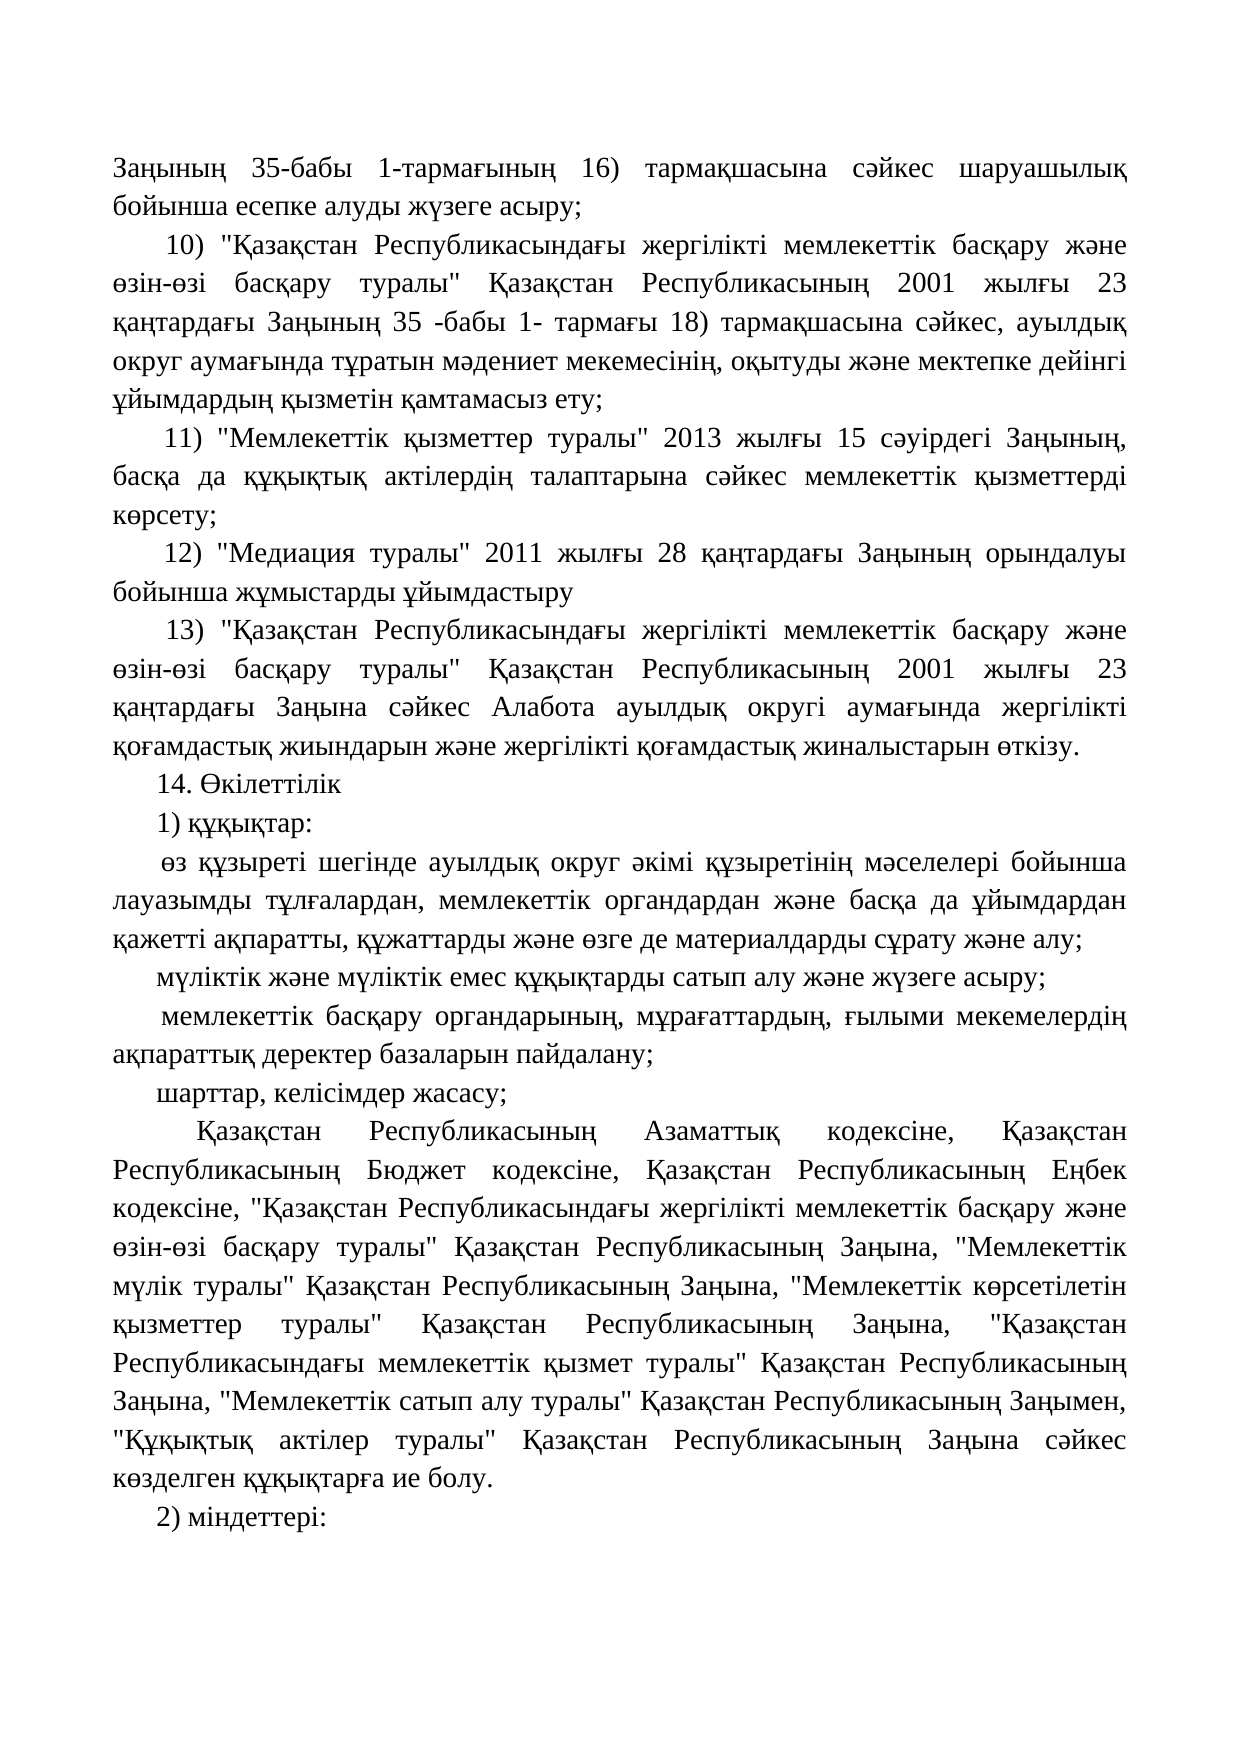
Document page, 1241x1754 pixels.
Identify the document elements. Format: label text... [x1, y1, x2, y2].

text мемлекеттік басқару органдарының, мұрағаттардың, ғылыми мекемелердің ақпараттық деректер базаларын пайдалану; [112, 998, 1128, 1070]
text өз құзыреті шегінде ауылдық округ әкімі құзыретінің мәселелері бойынша лауазымды тұлғалардан, мемлекеттік органдардан және басқа да ұйымдардан қажетті ақпаратты, құжаттарды және өзге де материалдарды сұрату және алу; [112, 844, 1128, 954]
text 13) "Қазақстан Республикасындағы жергілікті мемлекеттік басқару және өзін-өзі басқару туралы" Қазақстан Республикасының 2001 жылғы 23 қаңтардағы Заңына сәйкес Алабота ауылдық округі аумағында жергілікті қоғамдастық жиындарын және жергілікті қоғамдастық жиналыстарын өткізу. [112, 612, 1128, 762]
text 2) міндеттері: [112, 1499, 1128, 1532]
text 11) "Мемлекеттік қызметтер туралы" 2013 жылғы 15 сәуірдегі Заңының, басқа да құқықтық актілердің талаптарына сәйкес мемлекеттік қызметтерді көрсету; [112, 420, 1128, 530]
text мүліктік және мүліктік емес құқықтарды сатып алу және жүзеге асыру; [112, 959, 1128, 993]
text Қазақстан Республикасының Азаматтық кодексіне, Қазақстан Республикасының Бюджет кодексіне, Қазақстан Республикасының Еңбек кодексіне, "Қазақстан Республикасындағы жергілікті мемлекеттік басқару және өзін-өзі басқару туралы" Қазақстан Республикасының Заңына, "Мемлекеттік мүлік туралы" Қазақстан Республикасының Заңына, "Мемлекеттік көрсетілетін қызметтер туралы" Қазақстан Республикасының Заңына, "Қазақстан Республикасындағы мемлекеттік қызмет туралы" Қазақстан Республикасының Заңына, "Мемлекеттік сатып алу туралы" Қазақстан Республикасының Заңымен, "Құқықтық актілер туралы" Қазақстан Республикасының Заңына сәйкес көзделген құқықтарға ие болу. [112, 1113, 1128, 1494]
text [112, 150, 1128, 222]
text 10) "Қазақстан Республикасындағы жергілікті мемлекеттік басқару және өзін-өзі басқару туралы" Қазақстан Республикасының 2001 жылғы 23 қаңтардағы Заңының 35 -бабы 1- тармағы 18) тармақшасына сәйкес, ауылдық округ аумағында тұратын мәдениет мекемесінің, оқытуды және мектепке дейінгі ұйымдардың қызметін қамтамасыз ету; [112, 227, 1128, 415]
text шарттар, келісімдер жасасу; [112, 1075, 1128, 1108]
text 12) "Медиация туралы" 2011 жылғы 28 қаңтардағы Заңының орындалуы бойынша жұмыстарды ұйымдастыру [112, 535, 1128, 607]
text 14. Өкілеттілік [112, 767, 1128, 800]
text 1) құқықтар: [112, 805, 1128, 839]
